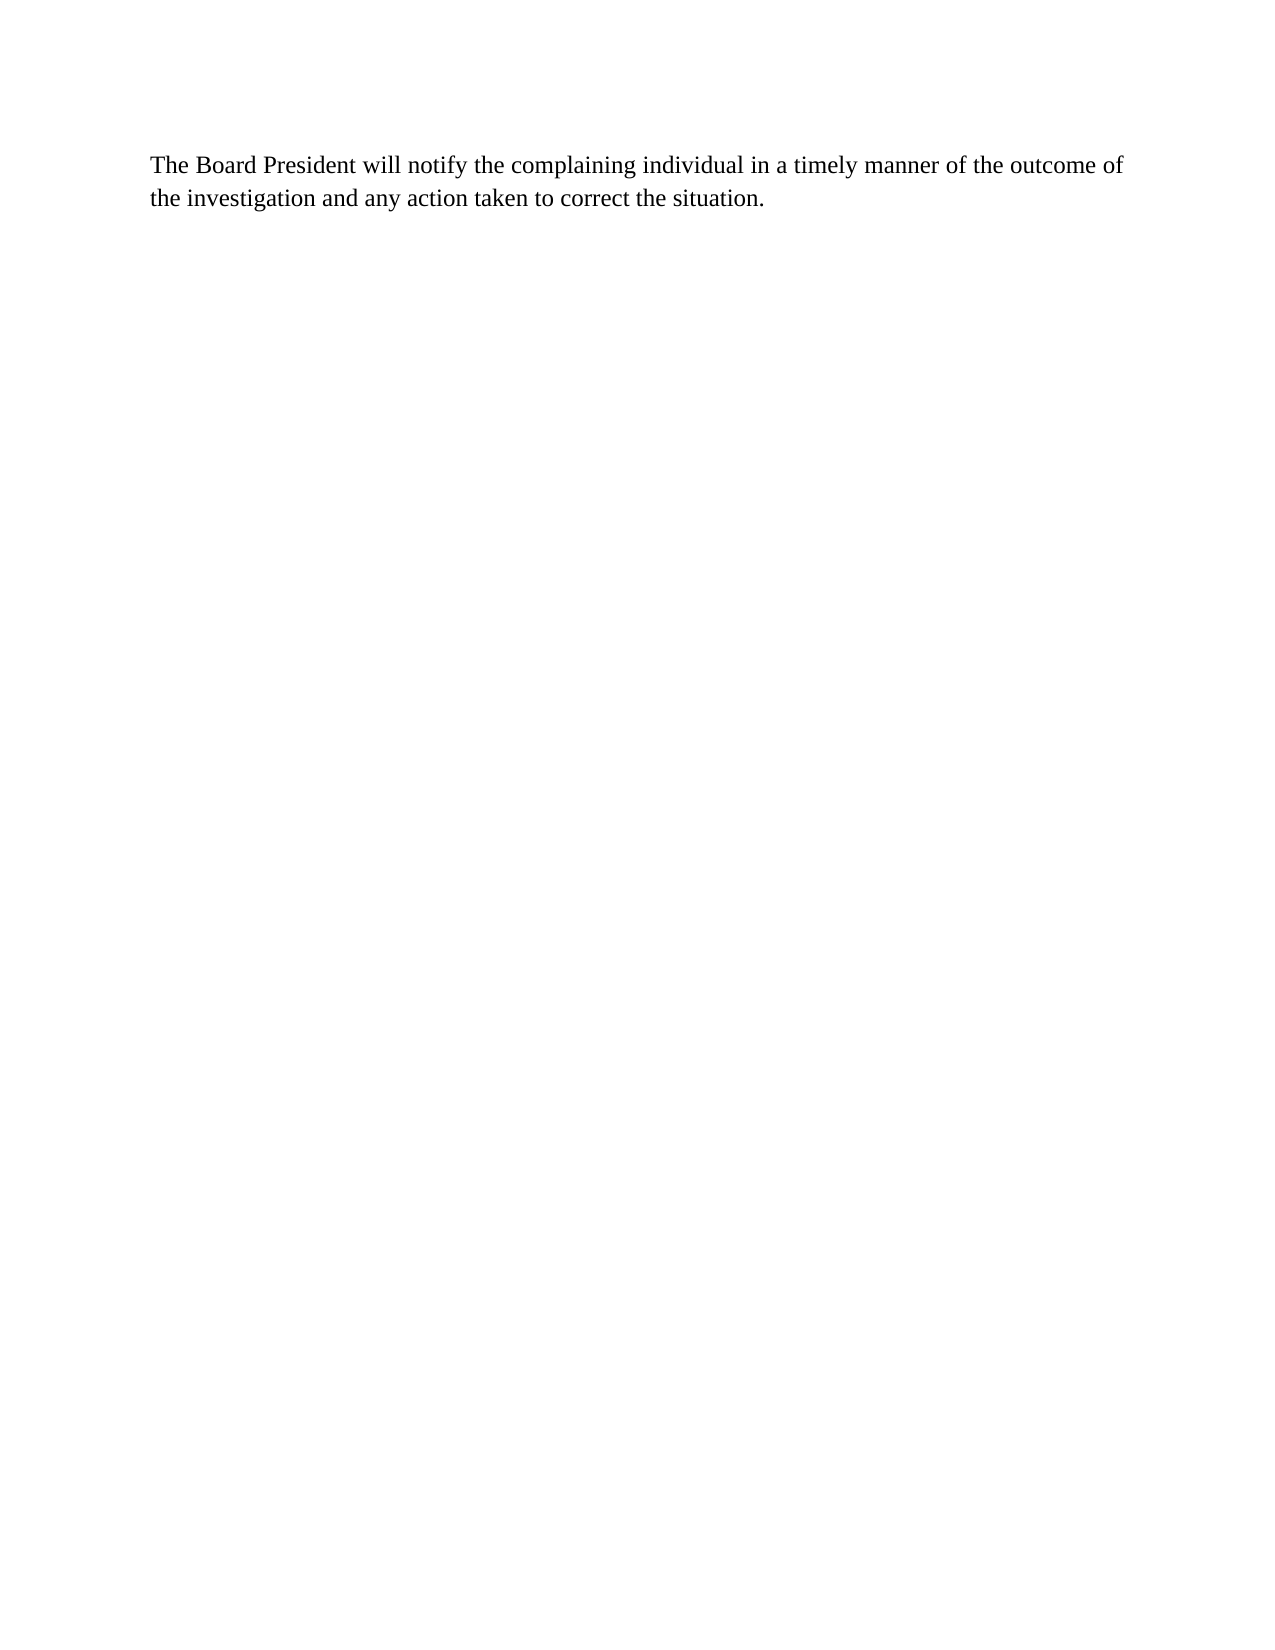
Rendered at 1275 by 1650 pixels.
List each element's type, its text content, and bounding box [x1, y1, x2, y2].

text The Board President will notify the complaining individual in a timely manner of the outcome of the investigation and any action taken to correct the situation. [150, 150, 1125, 212]
